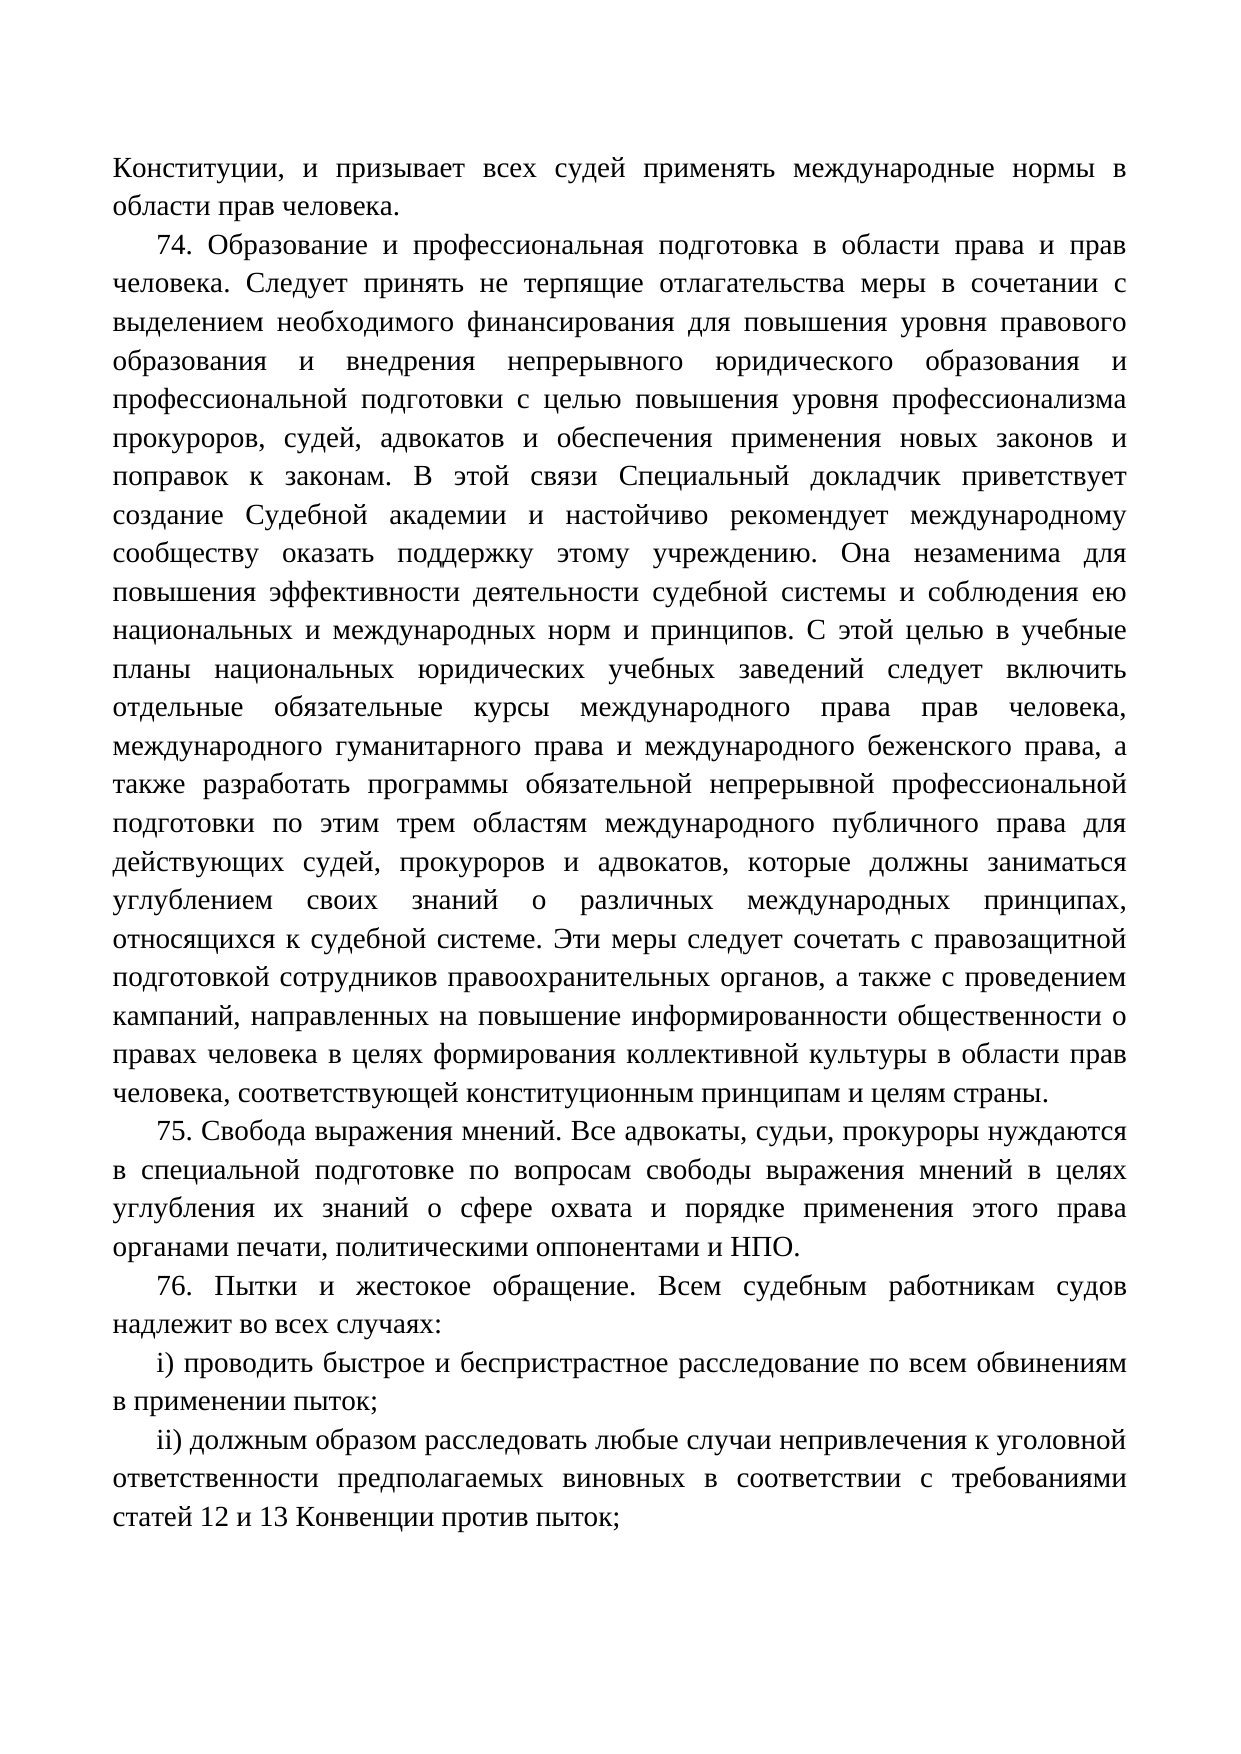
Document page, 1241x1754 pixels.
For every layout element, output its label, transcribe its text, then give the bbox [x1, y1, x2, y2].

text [112, 150, 1128, 222]
text 74. Образование и профессиональная подготовка в области права и прав человека. Следует принять не терпящие отлагательства меры в сочетании с выделением необходимого финансирования для повышения уровня правового образования и внедрения непрерывного юридического образования и профессиональной подготовки с целью повышения уровня профессионализма прокуроров, судей, адвокатов и обеспечения применения новых законов и поправок к законам. В этой связи Специальный докладчик приветствует создание Судебной академии и настойчиво рекомендует международному сообществу оказать поддержку этому учреждению. Она незаменима для повышения эффективности деятельности судебной системы и соблюдения ею национальных и международных норм и принципов. С этой целью в учебные планы национальных юридических учебных заведений следует включить отдельные обязательные курсы международного права прав человека, международного гуманитарного права и международного беженского права, а также разработать программы обязательной непрерывной профессиональной подготовки по этим трем областям международного публичного права для действующих судей, прокуроров и адвокатов, которые должны заниматься углублением своих знаний о различных международных принципах, относящихся к судебной системе. Эти меры следует сочетать с правозащитной подготовкой сотрудников правоохранительных органов, а также с проведением кампаний, направленных на повышение информированности общественности о правах человека в целях формирования коллективной культуры в области прав человека, соответствующей конституционным принципам и целям страны. [112, 227, 1128, 1108]
text 75. Свобода выражения мнений. Все адвокаты, судьи, прокуроры нуждаются в специальной подготовке по вопросам свободы выражения мнений в целях углубления их знаний о сфере охвата и порядке применения этого права органами печати, политическими оппонентами и НПО. [112, 1113, 1128, 1263]
text ii) должным образом расследовать любые случаи непривлечения к уголовной ответственности предполагаемых виновных в соответствии с требованиями статей 12 и 13 Конвенции против пыток; [112, 1422, 1128, 1532]
text 76. Пытки и жестокое обращение. Всем судебным работникам судов надлежит во всех случаях: [112, 1268, 1128, 1340]
text i) проводить быстрое и беспристрастное расследование по всем обвинениям в применении пыток; [112, 1345, 1128, 1417]
